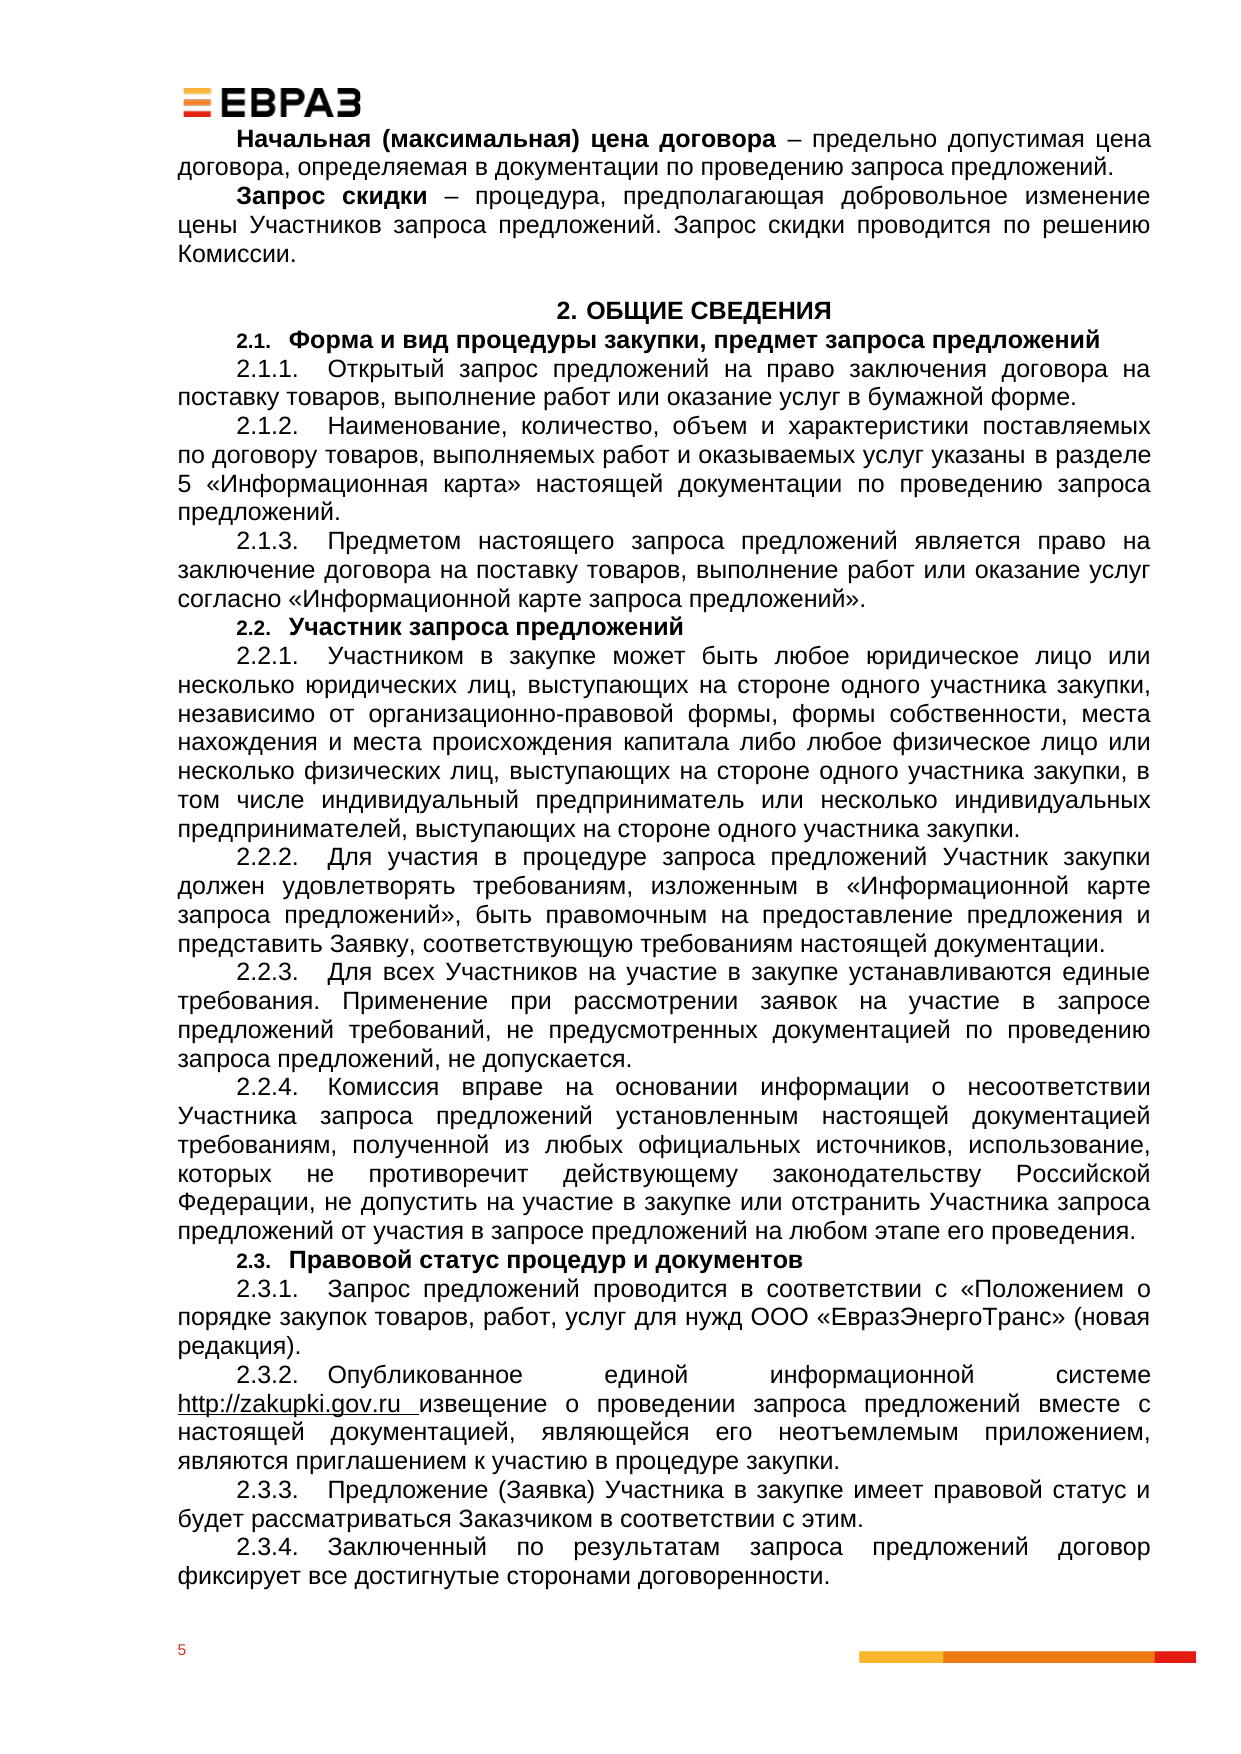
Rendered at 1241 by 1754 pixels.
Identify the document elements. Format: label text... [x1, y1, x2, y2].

list Заключенный по результатам запроса предложений договор фиксирует все достигнутые сторонами договоренности. [177, 1532, 1152, 1590]
text Начальная (максимальная) цена договора – предельно допустимая цена договора, определяемая в документации по проведению запроса предложений. [177, 124, 1152, 181]
list Опубликованное единой информационной системе http://zakupki.gov.ru извещение о проведении запроса предложений вместе с настоящей документацией, являющейся его неотъемлемым приложением, являются приглашением к участию в процедуре закупки. [177, 1360, 1152, 1475]
list Предложение (Заявка) Участника в закупке имеет правовой статус и будет рассматриваться Заказчиком в соответствии с этим. [177, 1475, 1152, 1532]
picture [857, 1650, 1197, 1663]
list Предметом настоящего запроса предложений является право на заключение договора на поставку товаров, выполнение работ или оказание услуг согласно «Информационной карте запроса предложений». [177, 526, 1152, 612]
list ОБЩИЕ СВЕДЕНИЯ [177, 296, 1152, 325]
list Форма и вид процедуры закупки, предмет запроса предложений [177, 325, 1152, 354]
list Участник запроса предложений [177, 612, 1152, 641]
list Открытый запрос предложений на право заключения договора на поставку товаров, выполнение работ или оказание услуг в бумажной форме. [177, 354, 1152, 411]
list Участником в закупке может быть любое юридическое лицо или несколько юридических лиц, выступающих на стороне одного участника закупки, независимо от организационно-правовой формы, формы собственности, места нахождения и места происхождения капитала либо любое физическое лицо или несколько физических лиц, выступающих на стороне одного участника закупки, в том числе индивидуальный предприниматель или несколько индивидуальных предпринимателей, выступающих на стороне одного участника закупки. [177, 641, 1152, 842]
list Для всех Участников на участие в закупке устанавливаются единые требования. Применение при рассмотрении заявок на участие в запросе предложений требований, не предусмотренных документацией по проведению запроса предложений, не допускается. [177, 957, 1152, 1072]
list Запрос предложений проводится в соответствии с «Положением о порядке закупок товаров, работ, услуг для нужд ООО «ЕвразЭнергоТранс» (новая редакция). [177, 1274, 1152, 1360]
list Комиссия вправе на основании информации о несоответствии Участника запроса предложений установленным настоящей документацией требованиям, полученной из любых официальных источников, использование, которых не противоречит действующему законодательству Российской Федерации, не допустить на участие в закупке или отстранить Участника запроса предложений от участия в запросе предложений на любом этапе его проведения. [177, 1072, 1152, 1245]
list Для участия в процедуре запроса предложений Участник закупки должен удовлетворять требованиям, изложенным в «Информационной карте запроса предложений», быть правомочным на предоставление предложения и представить Заявку, соответствующую требованиям настоящей документации. [177, 842, 1152, 957]
text Запрос скидки – процедура, предполагающая добровольное изменение цены Участников запроса предложений. Запрос скидки проводится по решению Комиссии. [177, 181, 1152, 267]
picture [183, 88, 361, 117]
list Правовой статус процедур и документов [177, 1245, 1152, 1274]
list Наименование, количество, объем и характеристики поставляемых по договору товаров, выполняемых работ и оказываемых услуг указаны в разделе 5 «Информационная карта» настоящей документации по проведению запроса предложений. [177, 411, 1152, 526]
